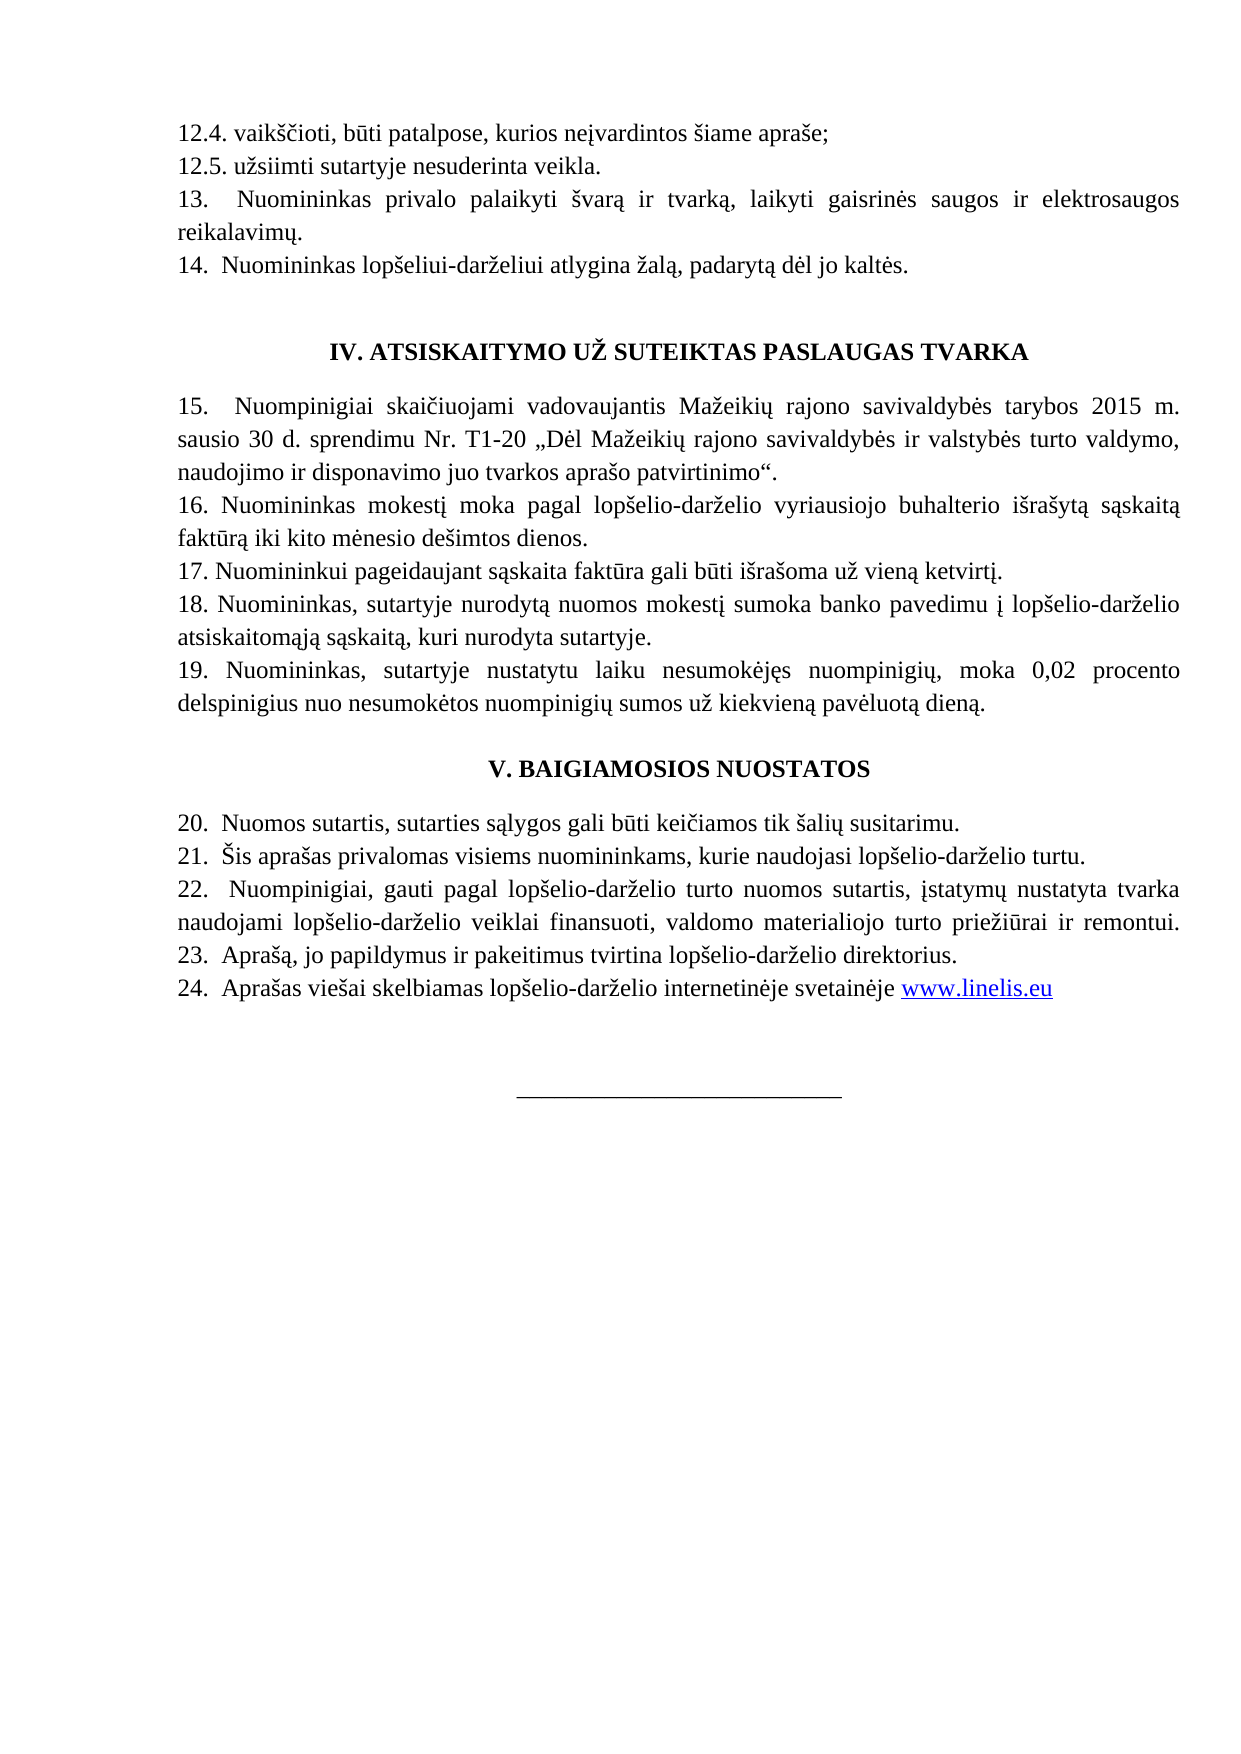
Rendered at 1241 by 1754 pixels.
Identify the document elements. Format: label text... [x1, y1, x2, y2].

text 14. Nuomininkas lopšeliui-darželiui atlygina žalą, padarytą dėl jo kaltės. [177, 250, 1181, 279]
text 24. Aprašas viešai skelbiamas lopšelio-darželio internetinėje svetainėje www.linelis.eu [177, 973, 1181, 1002]
text 12.5. užsiimti sutartyje nesuderinta veikla. [177, 151, 1181, 180]
text 13. Nuomininkas privalo palaikyti švarą ir tvarką, laikyti gaisrinės saugos ir elektrosaugos reikalavimų. [177, 184, 1181, 246]
text __________________________ [177, 1072, 1181, 1101]
text IV. ATSISKAITYMO UŽ SUTEIKTAS PASLAUGAS TVARKA [177, 337, 1181, 366]
text 17. Nuomininkui pageidaujant sąskaita faktūra gali būti išrašoma už vieną ketvirtį. [177, 556, 1181, 585]
text 20. Nuomos sutartis, sutarties sąlygos gali būti keičiamos tik šalių susitarimu. [177, 808, 1181, 837]
text 16. Nuomininkas mokestį moka pagal lopšelio-darželio vyriausiojo buhalterio išrašytą sąskaitą faktūrą iki kito mėnesio dešimtos dienos. [177, 490, 1181, 552]
text 12.4. vaikščioti, būti patalpose, kurios neįvardintos šiame apraše; [177, 118, 1181, 147]
text 19. Nuomininkas, sutartyje nustatytu laiku nesumokėjęs nuompinigių, moka 0,02 procento delspinigius nuo nesumokėtos nuompinigių sumos už kiekvieną pavėluotą dieną. [177, 655, 1181, 717]
text 15. Nuompinigiai skaičiuojami vadovaujantis Mažeikių rajono savivaldybės tarybos 2015 m. sausio 30 d. sprendimu Nr. T1-20 „Dėl Mažeikių rajono savivaldybės ir valstybės turto valdymo, naudojimo ir disponavimo juo tvarkos aprašo patvirtinimo“. [177, 391, 1181, 486]
text 18. Nuomininkas, sutartyje nurodytą nuomos mokestį sumoka banko pavedimu į lopšelio-darželio atsiskaitomąją sąskaitą, kuri nurodyta sutartyje. [177, 589, 1181, 651]
text 21. Šis aprašas privalomas visiems nuomininkams, kurie naudojasi lopšelio-darželio turtu. [177, 841, 1181, 870]
text 22. Nuompinigiai, gauti pagal lopšelio-darželio turto nuomos sutartis, įstatymų nustatyta tvarka naudojami lopšelio-darželio veiklai finansuoti, valdomo materialiojo turto priežiūrai ir remontui. 23. Aprašą, jo papildymus ir pakeitimus tvirtina lopšelio-darželio direktorius. [177, 874, 1181, 969]
text V. BAIGIAMOSIOS NUOSTATOS [177, 754, 1181, 783]
